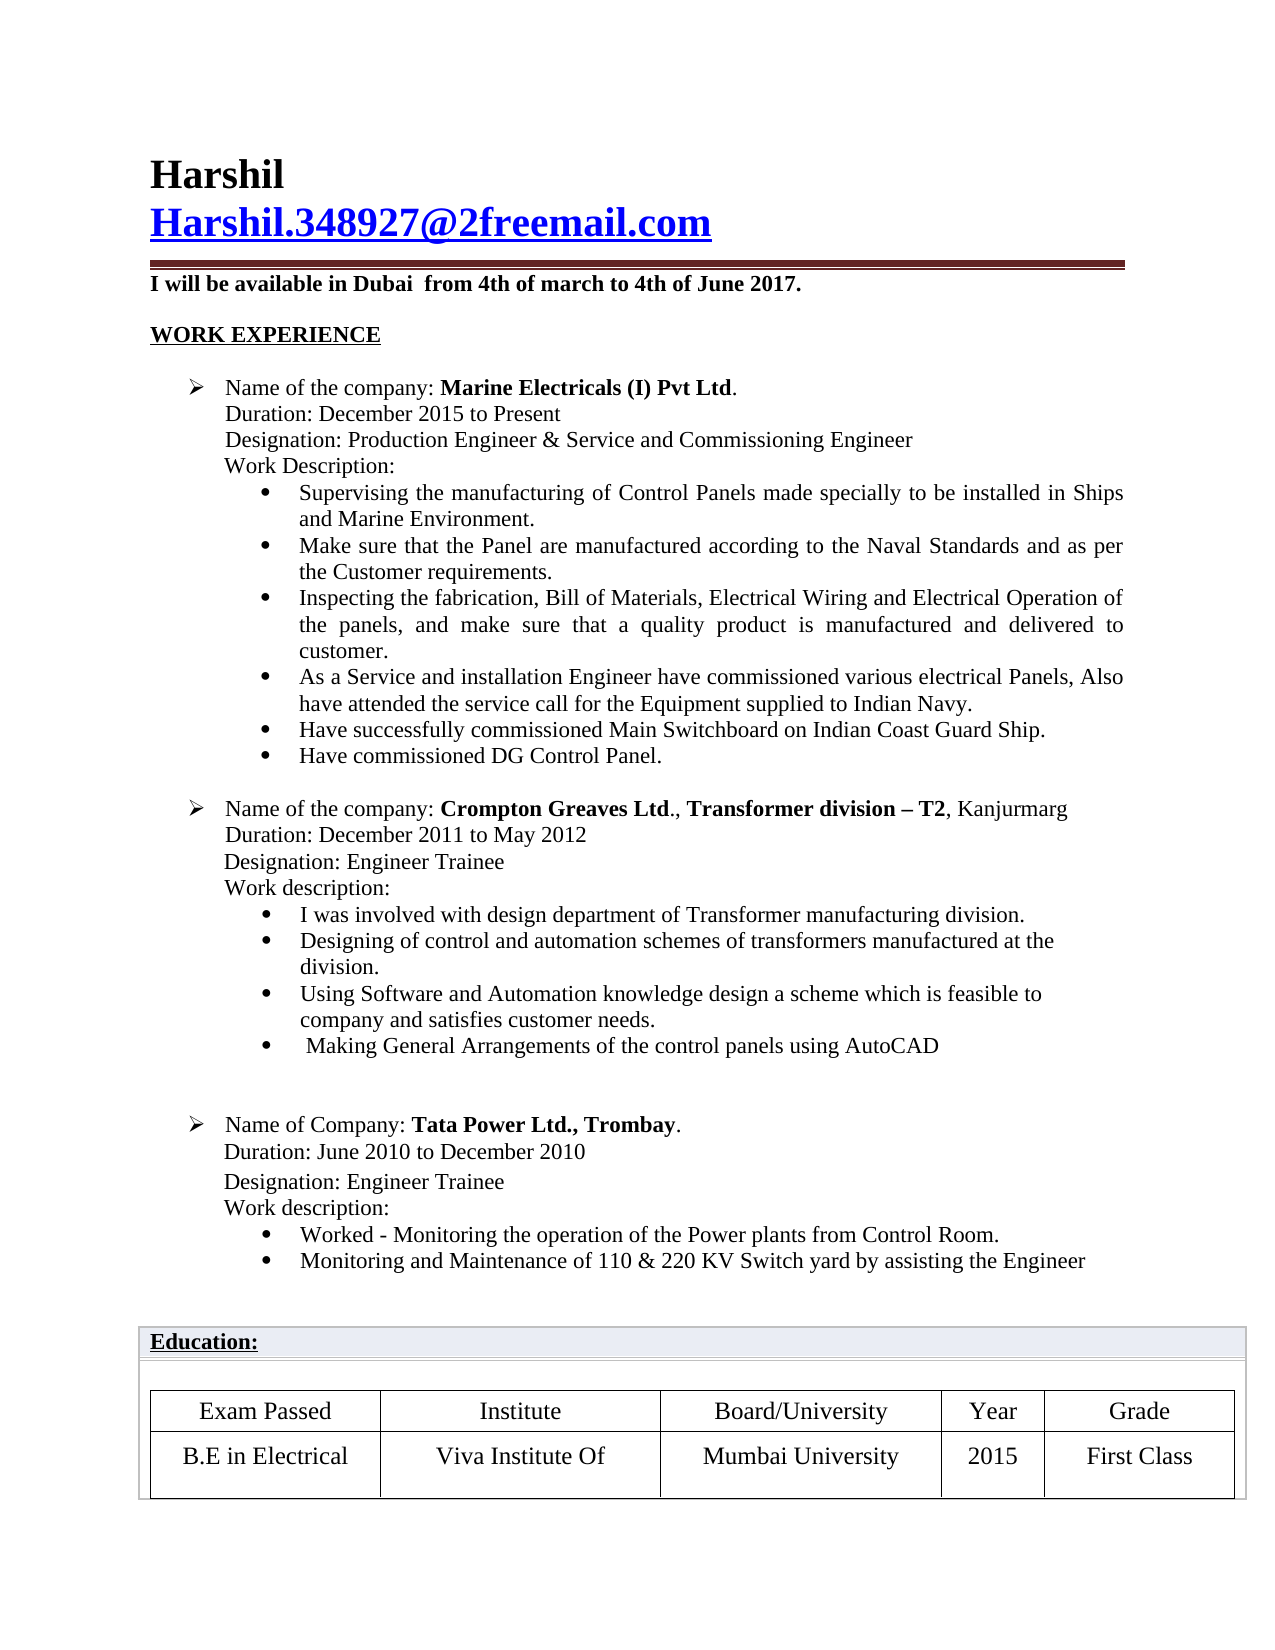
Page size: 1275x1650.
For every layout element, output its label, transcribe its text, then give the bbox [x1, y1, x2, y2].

list Make sure that the Panel are manufactured according to the Naval Standards and as per the Customer requirements. [261, 532, 1125, 584]
list Monitoring and Maintenance of 110 & 220 KV Switch yard by assisting the Engineer [262, 1247, 1125, 1273]
list Designing of control and automation schemes of transformers manufactured at the division. [262, 927, 1125, 980]
list Name of Company: Tata Power Ltd., Trombay. [179, 1111, 1125, 1138]
text Work Description: [224, 453, 1125, 479]
table_header Education: [140, 1328, 1245, 1356]
list I was involved with design department of Transformer manufacturing division. [262, 901, 1125, 927]
text Designation: Engineer Trainee [223, 848, 1125, 874]
list Worked - Monitoring the operation of the Power plants from Control Room. [262, 1221, 1125, 1247]
text Harshil.348927@2freemail.com [150, 198, 1125, 260]
list As a Service and installation Engineer have commissioned various electrical Panels, Also have attended the service call for the Equipment supplied to Indian Navy. [261, 663, 1125, 716]
text Work description: [223, 1194, 1125, 1221]
text Harshil [150, 150, 1125, 198]
text Designation: Production Engineer & Service and Commissioning Engineer [225, 426, 1125, 453]
text Work description: [150, 874, 1125, 901]
text Duration: June 2010 to December 2010 [187, 1138, 1125, 1164]
list Have commissioned DG Control Panel. [261, 742, 1125, 769]
list Have successfully commissioned Main Switchboard on Indian Coast Guard Ship. [261, 716, 1125, 742]
list Inspecting the fabrication, Bill of Materials, Electrical Wiring and Electrical Operation of the panels, and make sure that a quality product is manufactured and delivered to customer. [261, 584, 1125, 663]
text I will be available in Dubai from 4th of march to 4th of June 2017. [150, 270, 1125, 296]
list Name of the company: Crompton Greaves Ltd., Transformer division – T2, Kanjurmarg [187, 795, 1125, 822]
list Name of the company: Marine Electricals (I) Pvt Ltd. [187, 373, 1125, 400]
text Duration: December 2011 to May 2012 [225, 822, 1125, 848]
list Supervising the manufacturing of Control Panels made specially to be installed in Ships and Marine Environment. [261, 479, 1125, 532]
list Using Software and Automation knowledge design a scheme which is feasible to company and satisfies customer needs. [262, 980, 1125, 1032]
text Duration: December 2015 to Present [225, 400, 1125, 426]
list Making General Arrangements of the control panels using AutoCAD [262, 1032, 1125, 1059]
text WORK EXPERIENCE [150, 321, 1125, 347]
text Designation: Engineer Trainee [223, 1168, 1125, 1194]
table_cell [140, 1361, 1245, 1498]
